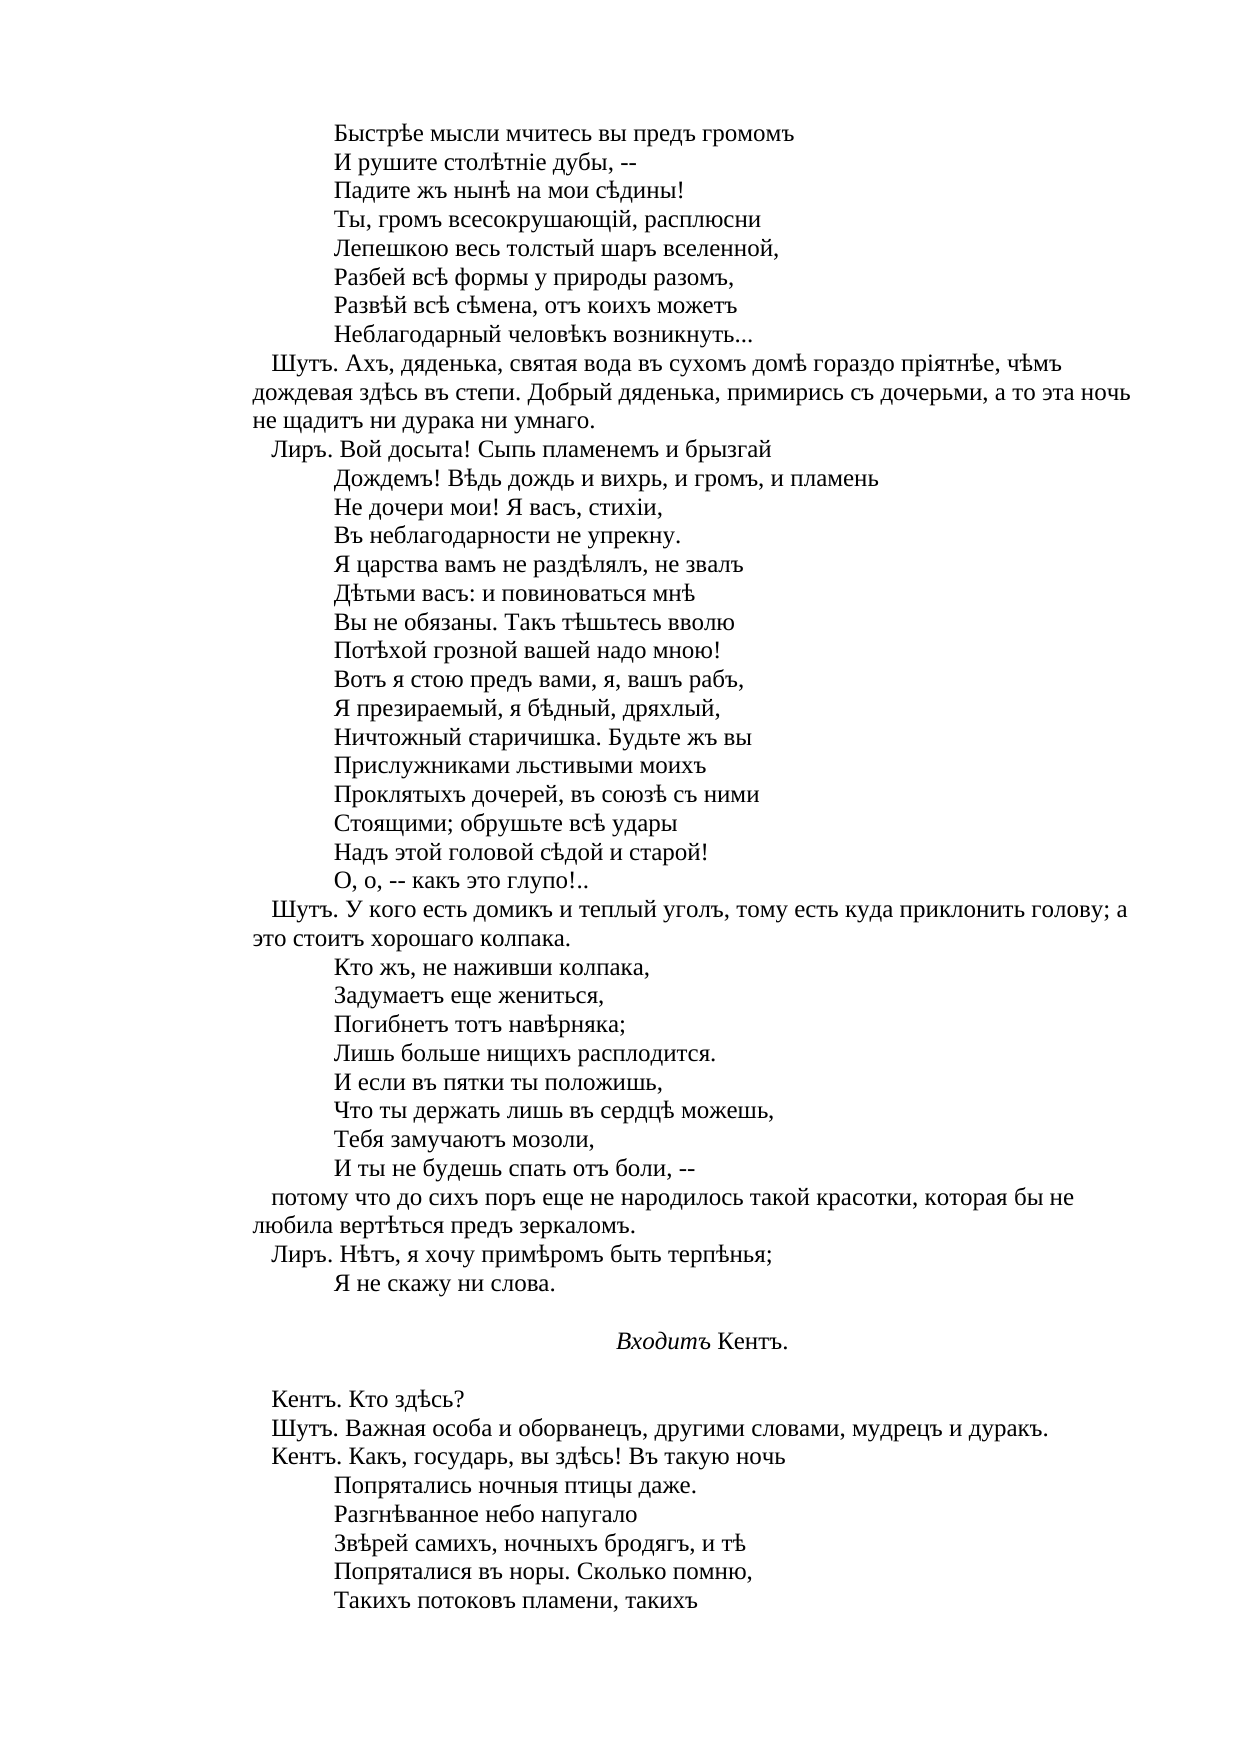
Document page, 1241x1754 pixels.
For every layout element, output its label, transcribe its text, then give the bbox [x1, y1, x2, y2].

text И если въ пятки ты положишь, [252, 1067, 1152, 1096]
text Дождемъ! Вѣдь дождь и вихрь, и громъ, и пламень [252, 463, 1152, 492]
text Ты, громъ всесокрушающій, расплюсни [252, 204, 1152, 233]
text Разгнѣванное небо напугало [252, 1499, 1152, 1528]
text Прислужниками льстивыми моихъ [252, 751, 1152, 779]
text Кто жъ, не наживши колпака, [252, 952, 1152, 981]
text Не дочери мои! Я васъ, стихіи, [252, 492, 1152, 521]
text Задумаетъ еще жениться, [252, 981, 1152, 1009]
text Ничтожный старичишка. Будьте жъ вы [252, 722, 1152, 751]
text Лиръ. Вой досыта! Сыпь пламенемъ и брызгай [252, 434, 1152, 463]
text Такихъ потоковъ пламени, такихъ [252, 1585, 1152, 1614]
text О, о, -- какъ это глупо!.. [252, 866, 1152, 894]
text Вотъ я стою предъ вами, я, вашъ рабъ, [252, 664, 1152, 693]
text Падите жъ нынѣ на мои сѣдины! [252, 176, 1152, 204]
text Дѣтьми васъ: и повиноваться мнѣ [252, 578, 1152, 607]
text Неблагодарный человѣкъ возникнуть... [252, 319, 1152, 348]
text Лепешкою весь толстый шаръ вселенной, [252, 233, 1152, 262]
text Звѣрей самихъ, ночныхъ бродягъ, и тѣ [252, 1528, 1152, 1556]
text Кентъ. Какъ, государь, вы здѣсь! Въ такую ночь [252, 1441, 1152, 1470]
text Надъ этой головой сѣдой и старой! [252, 837, 1152, 866]
text Вы не обязаны. Такъ тѣшьтесь вволю [252, 607, 1152, 636]
text Стоящими; обрушьте всѣ удары [252, 808, 1152, 837]
text Я презираемый, я бѣдный, дряхлый, [252, 693, 1152, 722]
text Лишь больше нищихъ расплодится. [252, 1038, 1152, 1067]
text Я царства вамъ не раздѣлялъ, не звалъ [252, 549, 1152, 578]
text Потѣхой грозной вашей надо мною! [252, 636, 1152, 664]
text Разбей всѣ формы у природы разомъ, [252, 262, 1152, 291]
text Лиръ. Нѣтъ, я хочу примѣромъ быть терпѣнья; [252, 1239, 1152, 1268]
text Я не скажу ни слова. [252, 1268, 1152, 1297]
text И рушите столѣтніе дубы, -- [252, 147, 1152, 176]
text Быстрѣе мысли мчитесь вы предъ громомъ [252, 118, 1152, 147]
text Попряталися въ норы. Сколько помню, [252, 1556, 1152, 1585]
text Шутъ. Важная особа и оборванецъ, другими словами, мудрецъ и дуракъ. [252, 1413, 1152, 1441]
text И ты не будешь спать отъ боли, -- [252, 1153, 1152, 1182]
text Попрятались ночныя птицы даже. [252, 1470, 1152, 1499]
text потому что до сихъ поръ еще не народилось такой красотки, которая бы не любила вертѣться предъ зеркаломъ. [252, 1182, 1152, 1239]
text Шутъ. Ахъ, дяденька, святая вода въ сухомъ домѣ гораздо пріятнѣе, чѣмъ дождевая здѣсь въ степи. Добрый дяденька, примирись съ дочерьми, а то эта ночь не щадитъ ни дурака ни умнаго. [252, 348, 1152, 434]
text Тебя замучаютъ мозоли, [252, 1124, 1152, 1153]
text Въ неблагодарности не упрекну. [252, 521, 1152, 549]
text Развѣй всѣ сѣмена, отъ коихъ можетъ [252, 291, 1152, 319]
text Погибнетъ тотъ навѣрняка; [252, 1009, 1152, 1038]
text Шутъ. У кого есть домикъ и теплый уголъ, тому есть куда приклонить голову; а это стоитъ хорошаго колпака. [252, 894, 1152, 952]
text Проклятыхъ дочерей, въ союзѣ съ ними [252, 779, 1152, 808]
text Входитъ Кентъ. [252, 1326, 1152, 1355]
text Кентъ. Кто здѣсь? [252, 1384, 1152, 1413]
text Что ты держать лишь въ сердцѣ можешь, [252, 1096, 1152, 1124]
